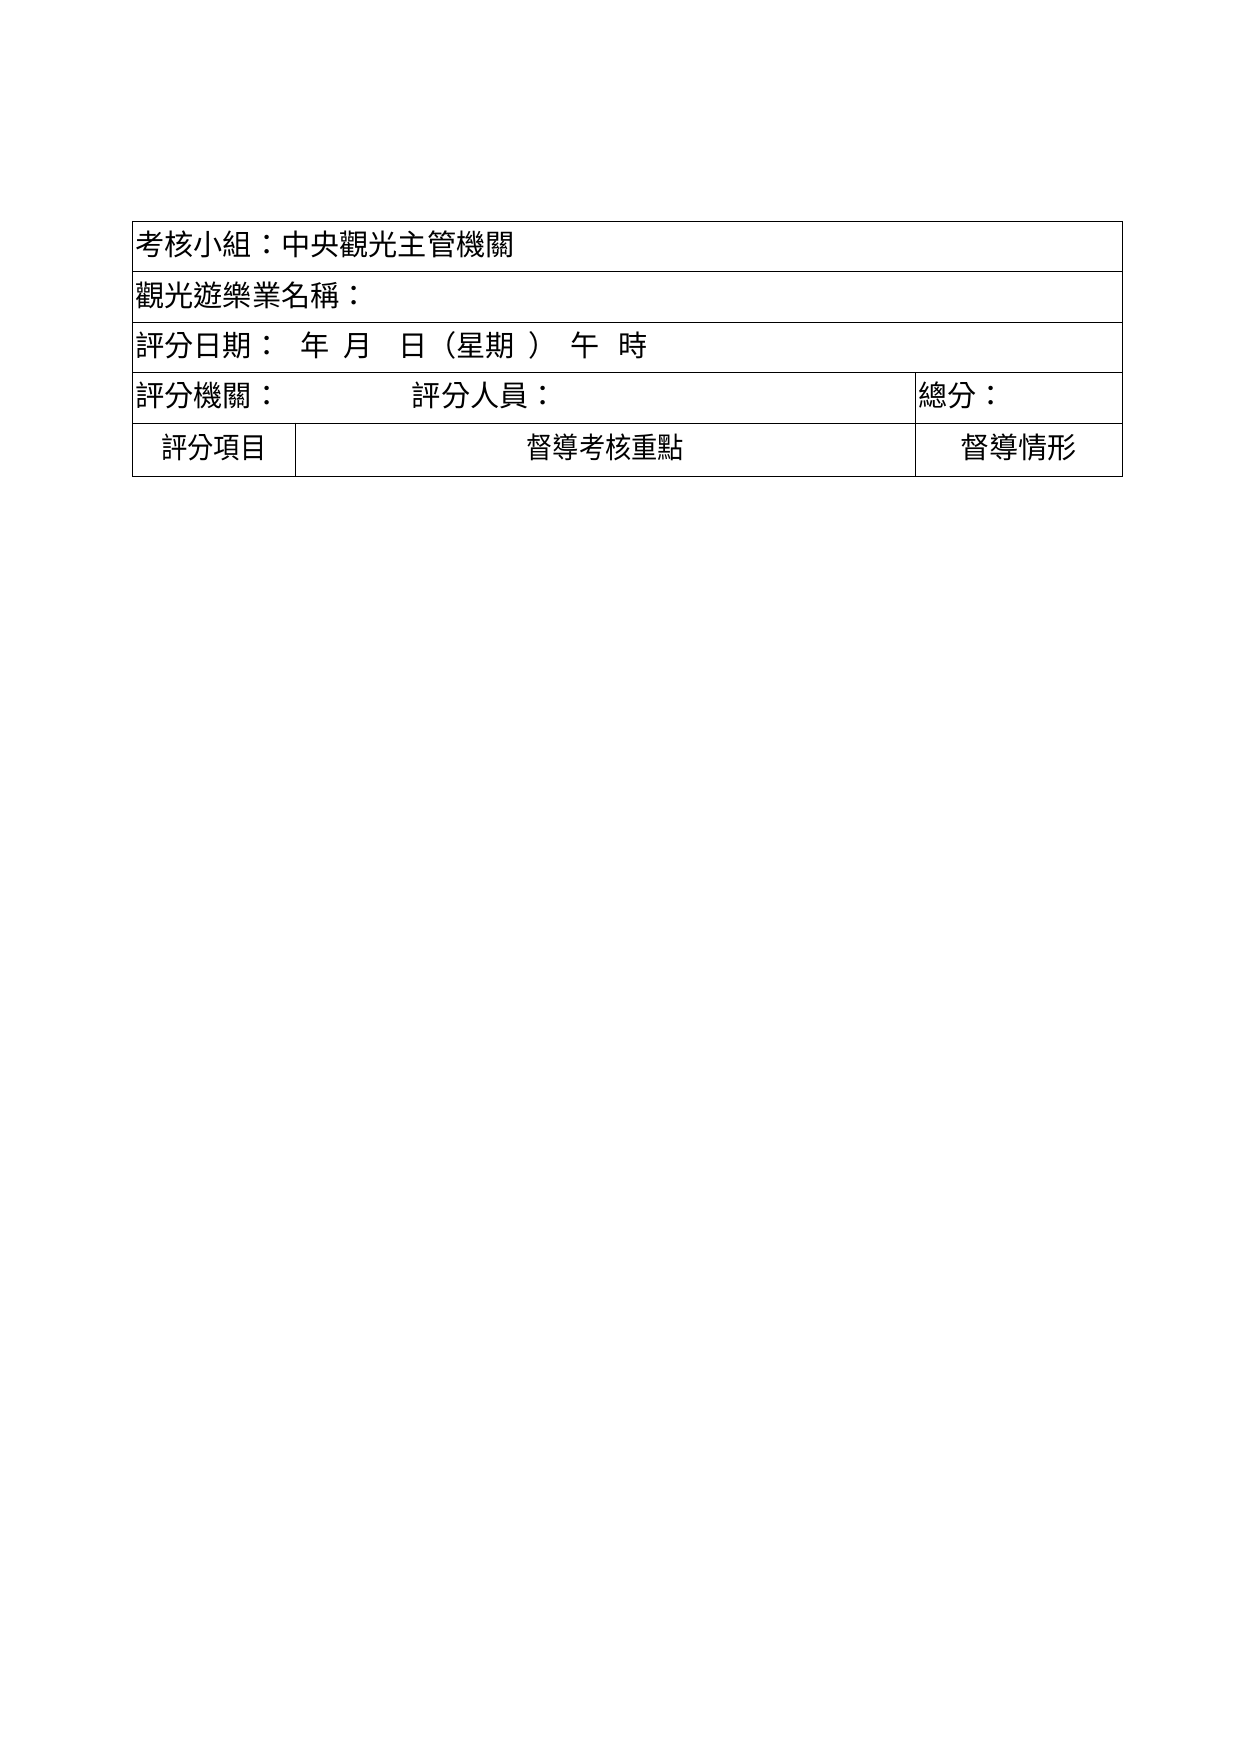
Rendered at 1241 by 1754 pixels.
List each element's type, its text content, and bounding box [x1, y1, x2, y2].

table_cell 觀光遊樂業名稱： [133, 272, 1122, 322]
table_cell 督導考核重點 [296, 424, 915, 476]
table_cell 總分： [916, 373, 1122, 422]
table_cell 評分機關： 評分人員： [133, 373, 915, 422]
table_cell 評分項目 [133, 424, 295, 476]
table_cell 督導情形 [916, 424, 1122, 476]
table_header 考核小組：中央觀光主管機關 [133, 222, 1122, 271]
table_cell 評分日期： 年 月 日（星期 ） 午 時 [133, 323, 1122, 372]
